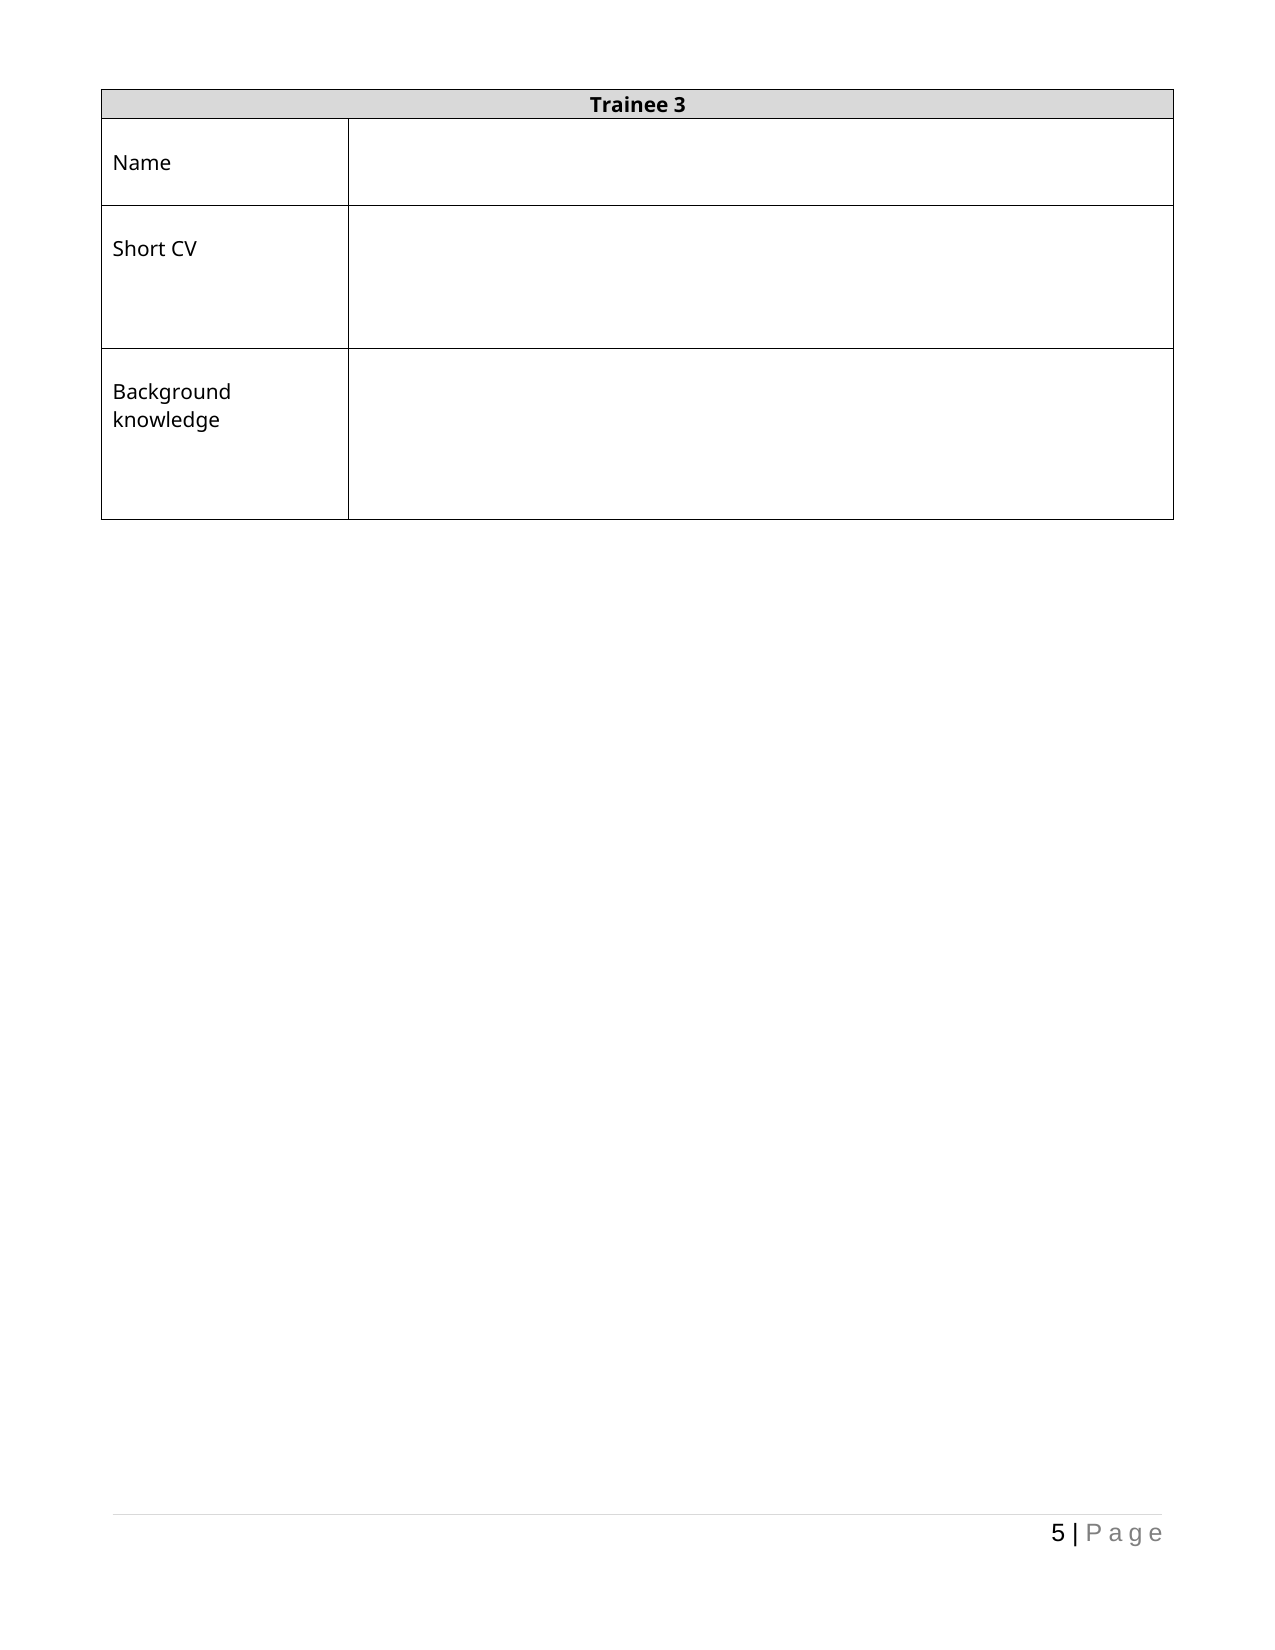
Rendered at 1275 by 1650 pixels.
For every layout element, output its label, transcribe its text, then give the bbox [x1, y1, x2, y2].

table_cell Short CV [102, 206, 348, 348]
table_cell [349, 206, 1173, 348]
table_header Trainee 3 [102, 90, 1173, 118]
table_cell [349, 119, 1173, 204]
table_cell Background knowledge [102, 349, 348, 519]
table_cell Name [102, 119, 348, 204]
table_cell [349, 349, 1173, 519]
